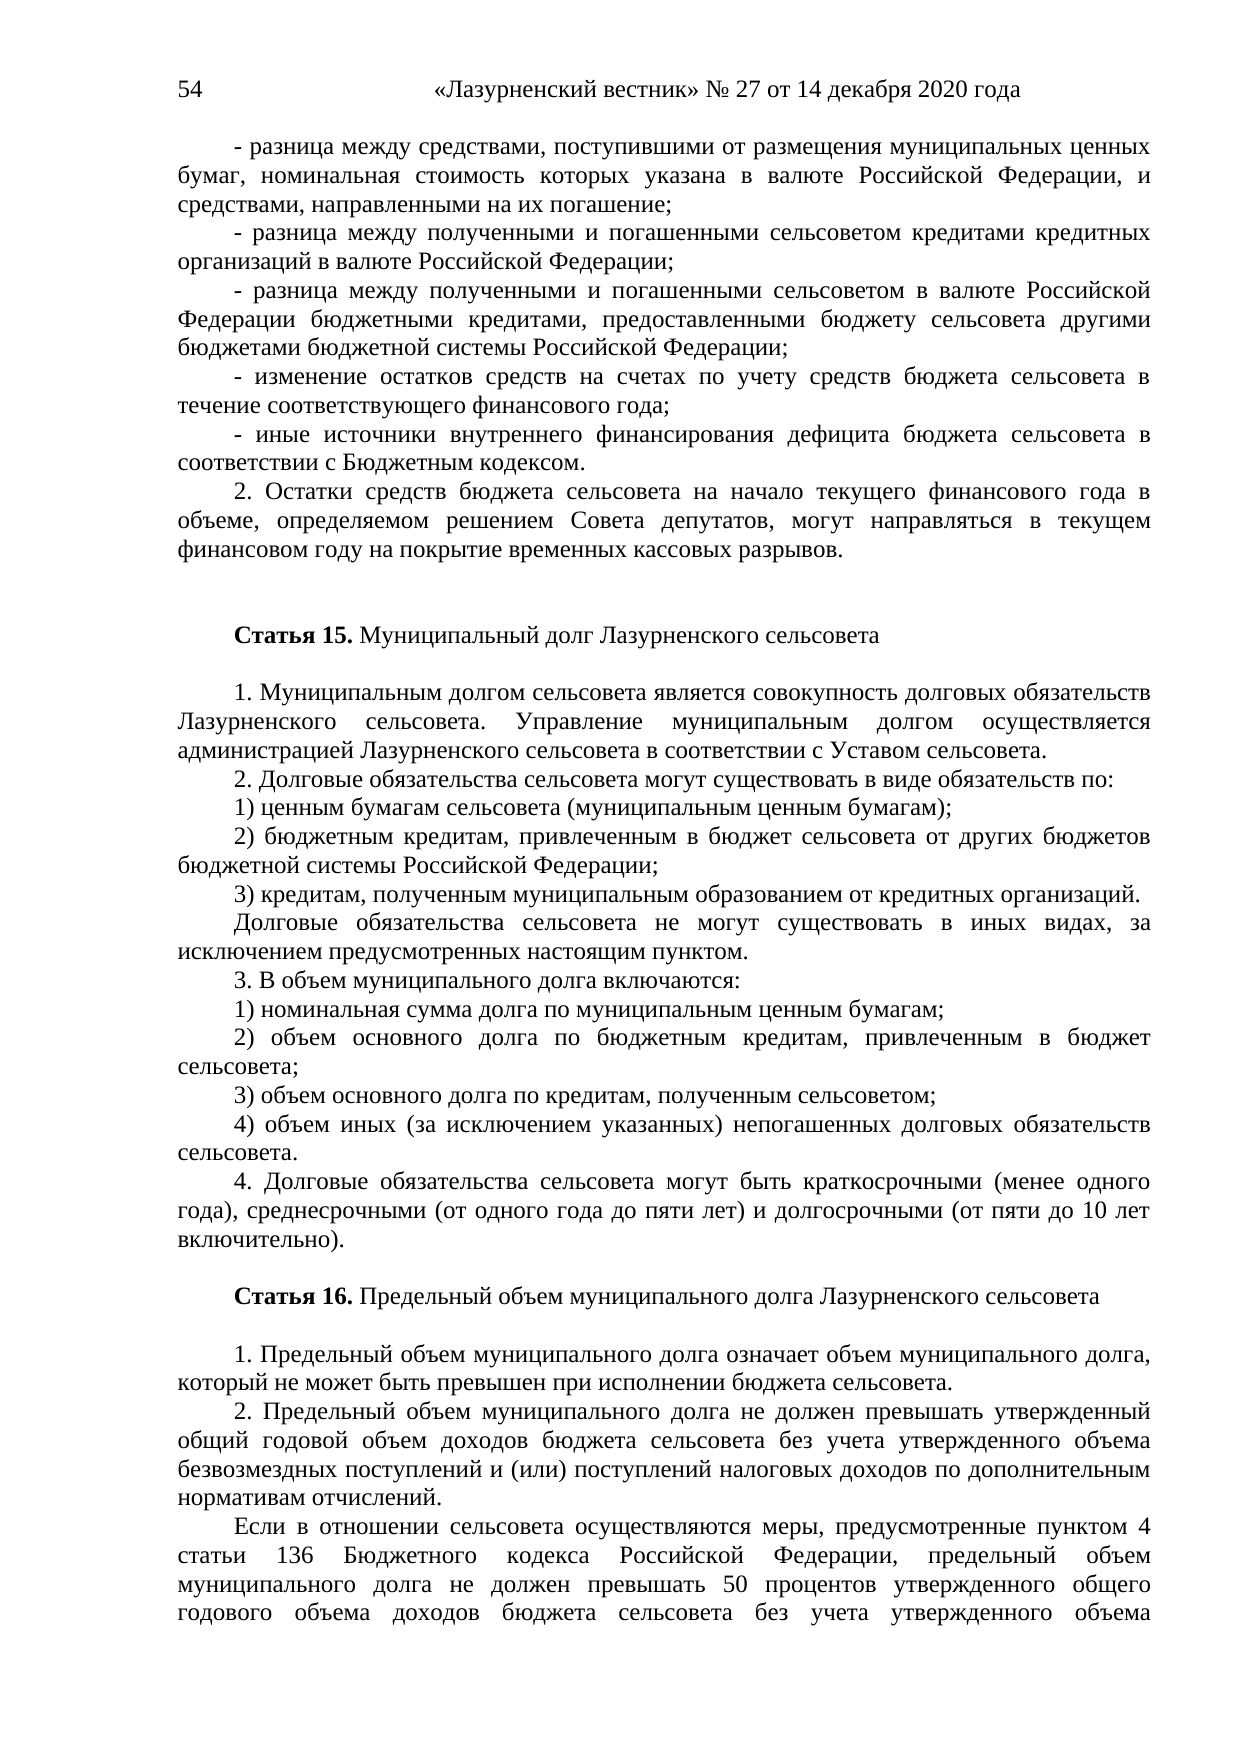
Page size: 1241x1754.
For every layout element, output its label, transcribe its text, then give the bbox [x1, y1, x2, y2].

text 3) объем основного долга по кредитам, полученным сельсоветом; [177, 1080, 1152, 1109]
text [177, 1511, 1152, 1626]
text 2. Долговые обязательства сельсовета могут существовать в виде обязательств по: [177, 764, 1152, 792]
text - изменение остатков средств на счетах по учету средств бюджета сельсовета в течение соответствующего финансового года; [177, 361, 1152, 419]
text 1. Муниципальным долгом сельсовета является совокупность долговых обязательств Лазурненского сельсовета. Управление муниципальным долгом осуществляется администрацией Лазурненского сельсовета в соответствии с Уставом сельсовета. [177, 677, 1152, 764]
text 2) объем основного долга по бюджетным кредитам, привлеченным в бюджет сельсовета; [177, 1022, 1152, 1080]
text 3) кредитам, полученным муниципальным образованием от кредитных организаций. [177, 879, 1152, 907]
text 1. Предельный объем муниципального долга означает объем муниципального долга, который не может быть превышен при исполнении бюджета сельсовета. [177, 1339, 1152, 1396]
text 1) номинальная сумма долга по муниципальным ценным бумагам; [177, 994, 1152, 1022]
text - иные источники внутреннего финансирования дефицита бюджета сельсовета в соответствии с Бюджетным кодексом. [177, 419, 1152, 476]
text 1) ценным бумагам сельсовета (муниципальным ценным бумагам); [177, 792, 1152, 821]
text 2) бюджетным кредитам, привлеченным в бюджет сельсовета от других бюджетов бюджетной системы Российской Федерации; [177, 821, 1152, 879]
text 3. В объем муниципального долга включаются: [177, 965, 1152, 994]
text - разница между полученными и погашенными сельсоветом кредитами кредитных организаций в валюте Российской Федерации; [177, 217, 1152, 275]
text - разница между средствами, поступившими от размещения муниципальных ценных бумаг, номинальная стоимость которых указана в валюте Российской Федерации, и средствами, направленными на их погашение; [177, 131, 1152, 217]
text Статья 15. Муниципальный долг Лазурненского сельсовета [177, 620, 1152, 649]
text 4. Долговые обязательства сельсовета могут быть краткосрочными (менее одного года), среднесрочными (от одного года до пяти лет) и долгосрочными (от пяти до 10 лет включительно). [177, 1166, 1152, 1252]
text 2. Остатки средств бюджета сельсовета на начало текущего финансового года в объеме, определяемом решением Совета депутатов, могут направляться в текущем финансовом году на покрытие временных кассовых разрывов. [177, 476, 1152, 562]
text Долговые обязательства сельсовета не могут существовать в иных видах, за исключением предусмотренных настоящим пунктом. [177, 907, 1152, 965]
text 2. Предельный объем муниципального долга не должен превышать утвержденный общий годовой объем доходов бюджета сельсовета без учета утвержденного объема безвозмездных поступлений и (или) поступлений налоговых доходов по дополнительным нормативам отчислений. [177, 1396, 1152, 1511]
text Статья 16. Предельный объем муниципального долга Лазурненского сельсовета [177, 1281, 1152, 1310]
text 4) объем иных (за исключением указанных) непогашенных долговых обязательств сельсовета. [177, 1109, 1152, 1166]
text - разница между полученными и погашенными сельсоветом в валюте Российской Федерации бюджетными кредитами, предоставленными бюджету сельсовета другими бюджетами бюджетной системы Российской Федерации; [177, 275, 1152, 361]
